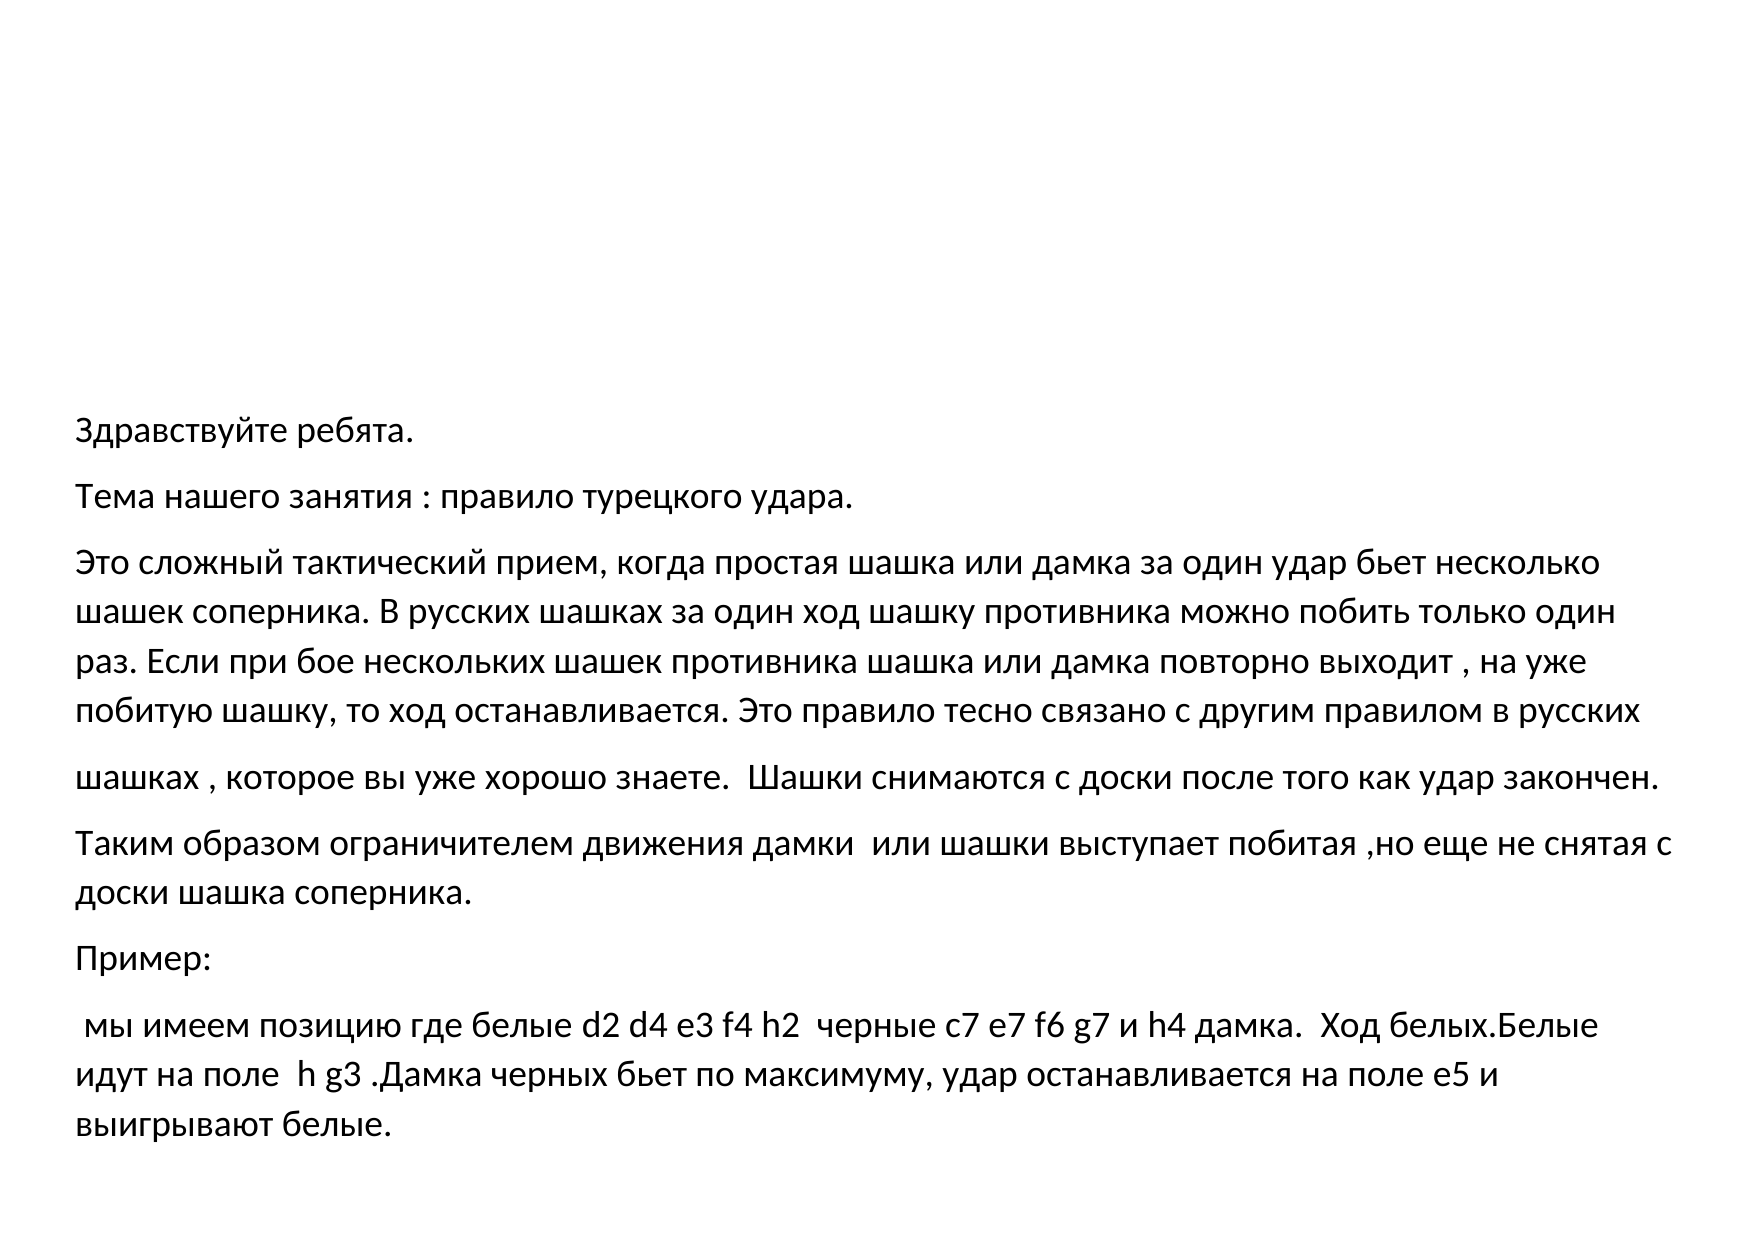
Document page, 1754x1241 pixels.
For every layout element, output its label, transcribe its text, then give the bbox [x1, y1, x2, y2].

text Здравствуйте ребята. [75, 406, 1679, 452]
text Это сложный тактический прием, когда простая шашка или дамка за один удар бьет несколько шашек соперника. В русских шашках за один ход шашку противника можно побить только один раз. Если при бое нескольких шашек противника шашка или дамка повторно выходит , на уже побитую шашку, то ход останавливается. Это правило тесно связано с другим правилом в русских [75, 538, 1679, 732]
text мы имеем позицию где белые d2 d4 e3 f4 h2 черные c7 e7 f6 g7 и h4 дамка. Ход белых.Белые идут на поле h g3 .Дамка черных бьет по максимуму, удар останавливается на поле е5 и выигрывают белые. [75, 1001, 1679, 1145]
text шашках , которое вы уже хорошо знаете. Шашки снимаются с доски после того как удар закончен. [75, 753, 1679, 798]
text Таким образом ограничителем движения дамки или шашки выступает побитая ,но еще не снятая с доски шашка соперника. [75, 819, 1679, 914]
text Тема нашего занятия : правило турецкого удара. [75, 472, 1679, 518]
text Пример: [75, 934, 1679, 980]
